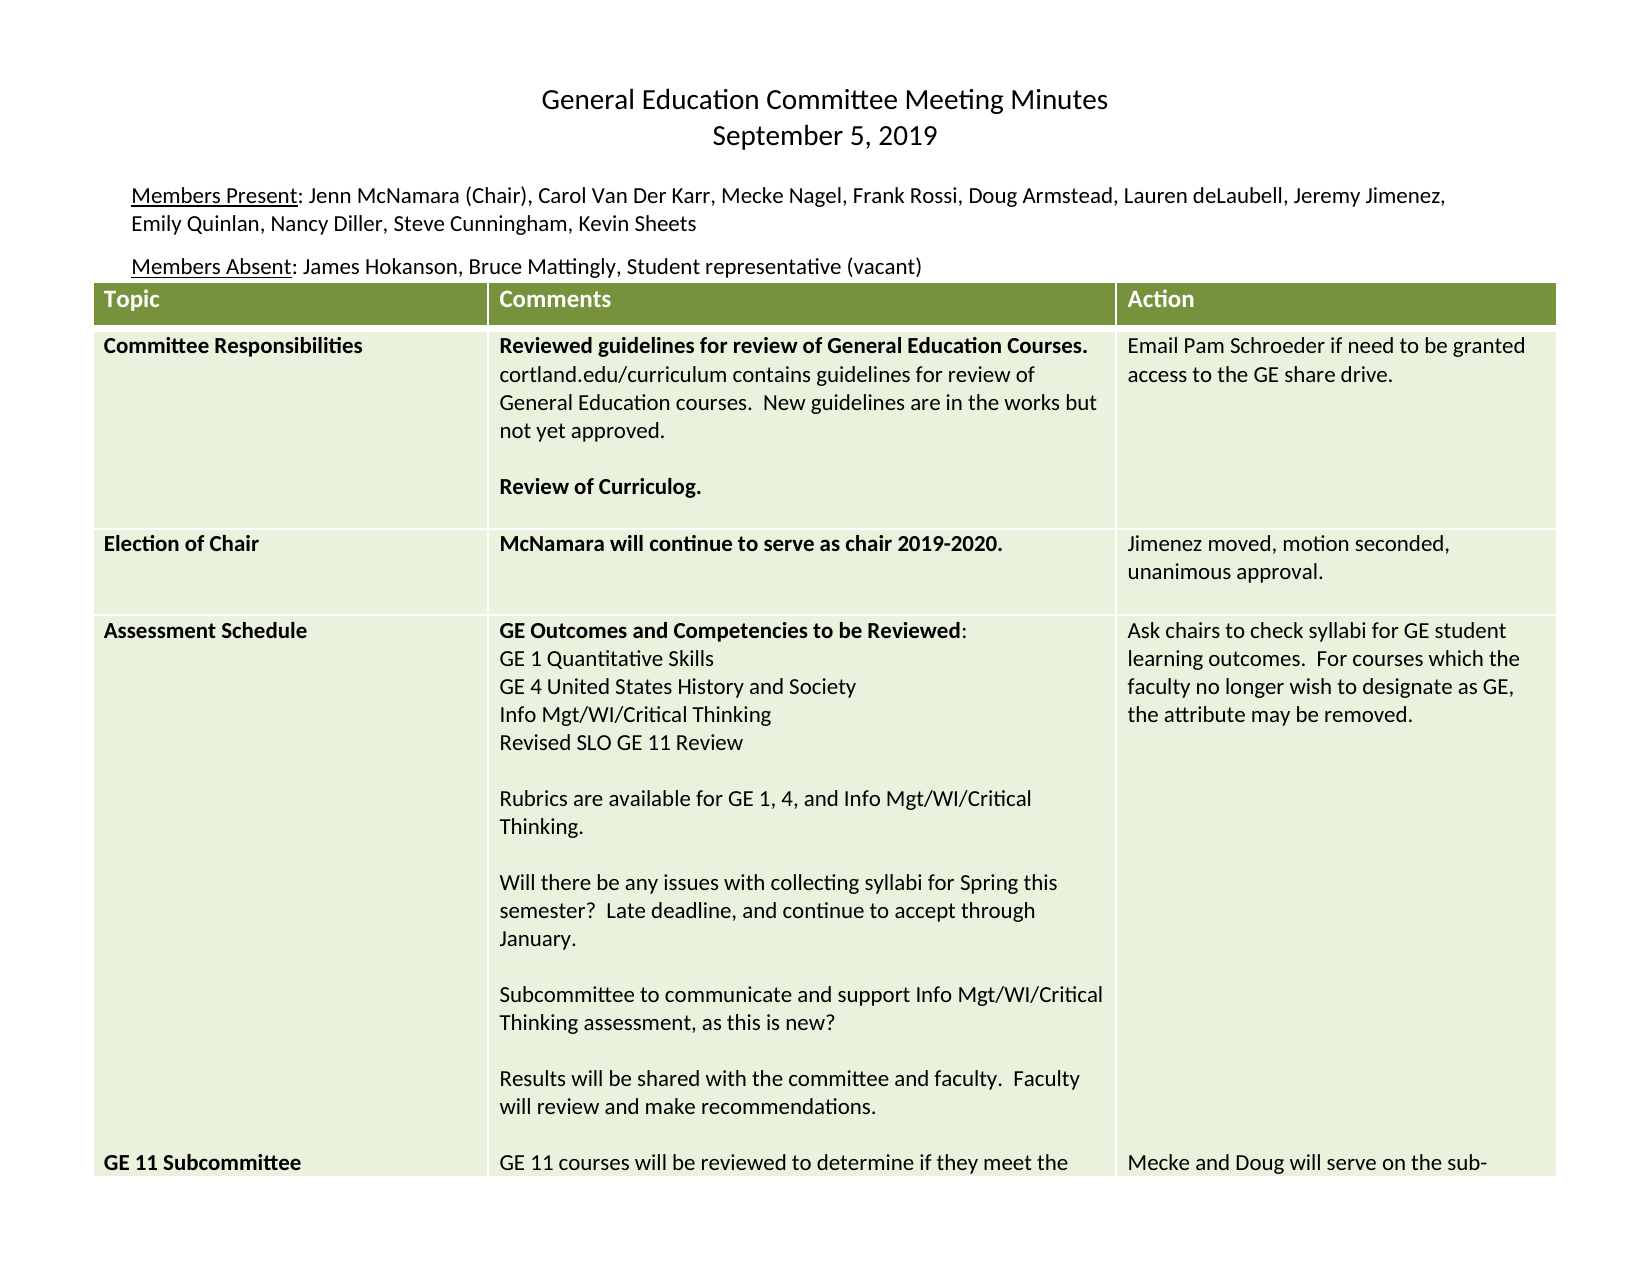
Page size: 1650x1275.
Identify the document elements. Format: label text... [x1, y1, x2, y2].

table_header Topic [94, 283, 487, 325]
text Members Absent: James Hokanson, Bruce Mattingly, Student representative (vacant) [131, 253, 1500, 281]
table_cell McNamara will continue to serve as chair 2019-2020. [489, 530, 1115, 614]
table_cell Election of Chair [94, 530, 487, 614]
table_cell Email Pam Schroeder if need to be granted access to the GE share drive. [1117, 332, 1556, 528]
text Members Present: Jenn McNamara (Chair), Carol Van Der Karr, Mecke Nagel, Frank Rossi, Doug Armstead, Lauren deLaubell, Jeremy Jimenez, Emily Quinlan, Nancy Diller, Steve Cunningham, Kevin Sheets [131, 181, 1500, 237]
text General Education Committee Meeting Minutes [150, 81, 1500, 117]
text September 5, 2019 [150, 117, 1500, 152]
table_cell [1117, 616, 1556, 1176]
table_header Comments [489, 283, 1115, 325]
table_header Action [1117, 283, 1556, 325]
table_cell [94, 616, 487, 1176]
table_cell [489, 616, 1115, 1176]
table_cell Reviewed guidelines for review of General Education Courses. cortland.edu/curriculum contains guidelines for review of General Education courses. New guidelines are in the works but not yet approved. Review of Curriculog. [489, 332, 1115, 528]
table_cell Committee Responsibilities [94, 332, 487, 528]
table_cell Jimenez moved, motion seconded, unanimous approval. [1117, 530, 1556, 614]
